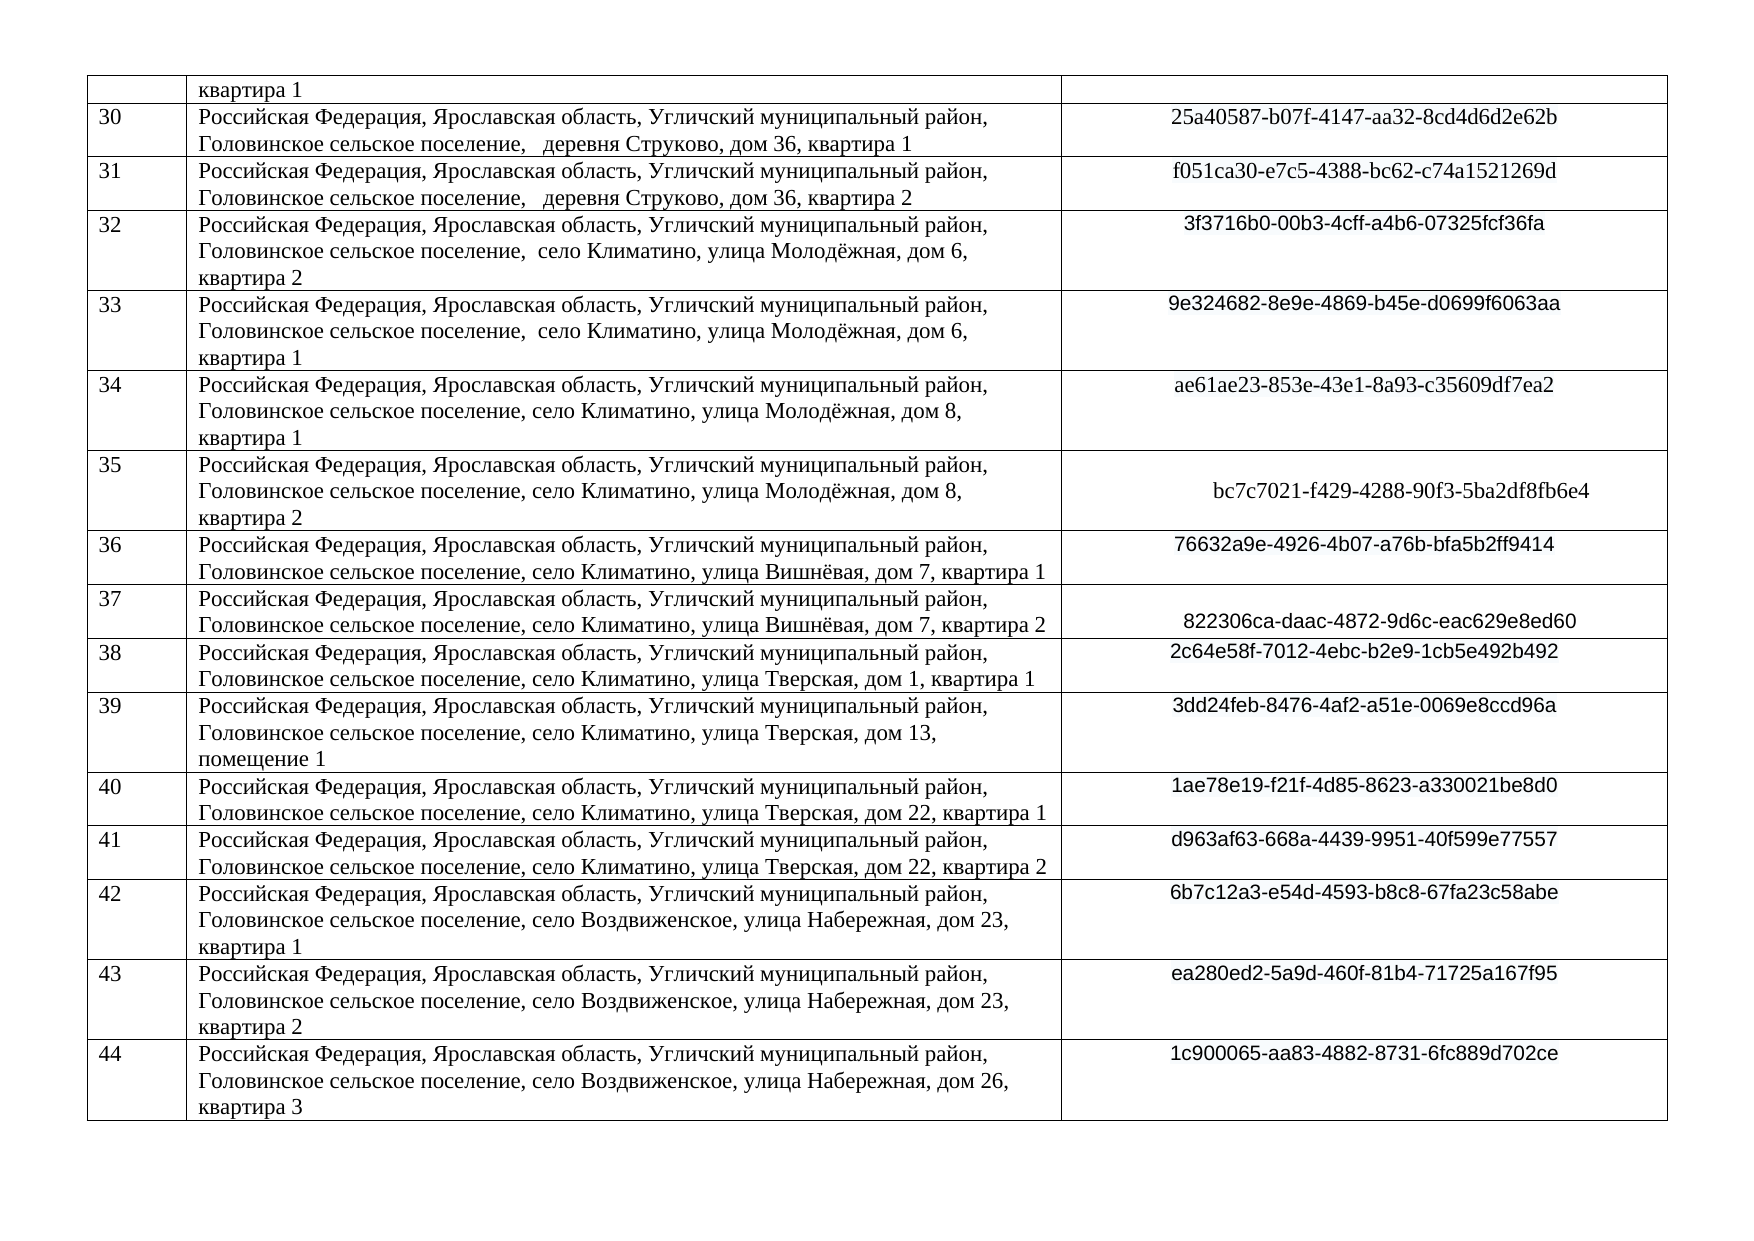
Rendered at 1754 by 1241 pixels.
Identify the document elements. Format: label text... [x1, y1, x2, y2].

table_cell 38 [88, 639, 186, 692]
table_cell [187, 76, 1061, 102]
table_cell 32 [88, 211, 186, 290]
table_cell 34 [88, 371, 186, 450]
table_cell 9e324682-8e9e-4869-b45e-d0699f6063aa [1062, 291, 1667, 370]
table_cell Российская Федерация, Ярославская область, Угличский муниципальный район, Головинское сельское поселение, село Климатино, улица Вишнёвая, дом 7, квартира 1 [187, 531, 1061, 584]
table_cell 37 [88, 585, 186, 638]
table_cell 822306ca-daac-4872-9d6c-eac629e8ed60 [1062, 585, 1667, 638]
table_cell 3dd24feb-8476-4af2-a51e-0069e8ccd96a [1062, 693, 1667, 772]
table_cell Российская Федерация, Ярославская область, Угличский муниципальный район, Головинское сельское поселение, село Воздвиженское, улица Набережная, дом 26, квартира 3 [187, 1040, 1061, 1119]
table_cell Российская Федерация, Ярославская область, Угличский муниципальный район, Головинское сельское поселение, село Климатино, улица Молодёжная, дом 8, квартира 1 [187, 371, 1061, 450]
table_cell Российская Федерация, Ярославская область, Угличский муниципальный район, Головинское сельское поселение, деревня Струково, дом 36, квартира 1 [187, 104, 1061, 156]
table_cell 43 [88, 960, 186, 1039]
table_cell Российская Федерация, Ярославская область, Угличский муниципальный район, Головинское сельское поселение, село Климатино, улица Тверская, дом 22, квартира 2 [187, 826, 1061, 879]
table_cell f051ca30-e7c5-4388-bc62-c74a1521269d [1062, 157, 1667, 210]
table_cell Российская Федерация, Ярославская область, Угличский муниципальный район, Головинское сельское поселение, село Климатино, улица Тверская, дом 13, помещение 1 [187, 693, 1061, 772]
table_cell 76632a9e-4926-4b07-a76b-bfa5b2ff9414 [1062, 531, 1667, 584]
table_cell Российская Федерация, Ярославская область, Угличский муниципальный район, Головинское сельское поселение, село Климатино, улица Молодёжная, дом 6, квартира 2 [187, 211, 1061, 290]
table_cell 1c900065-aa83-4882-8731-6fc889d702ce [1062, 1040, 1667, 1119]
table_cell 39 [88, 693, 186, 772]
table_cell 41 [88, 826, 186, 879]
table_cell Российская Федерация, Ярославская область, Угличский муниципальный район, Головинское сельское поселение, село Воздвиженское, улица Набережная, дом 23, квартира 1 [187, 880, 1061, 959]
table_cell Российская Федерация, Ярославская область, Угличский муниципальный район, Головинское сельское поселение, село Климатино, улица Тверская, дом 22, квартира 1 [187, 773, 1061, 825]
table_cell 42 [88, 880, 186, 959]
table_cell Российская Федерация, Ярославская область, Угличский муниципальный район, Головинское сельское поселение, село Климатино, улица Молодёжная, дом 8, квартира 2 [187, 451, 1061, 530]
table_cell bc7c7021-f429-4288-90f3-5ba2df8fb6e4 [1062, 451, 1667, 530]
table_cell 1ae78e19-f21f-4d85-8623-a330021be8d0 [1062, 773, 1667, 825]
table_cell 36 [88, 531, 186, 584]
table_cell Российская Федерация, Ярославская область, Угличский муниципальный район, Головинское сельское поселение, село Климатино, улица Молодёжная, дом 6, квартира 1 [187, 291, 1061, 370]
table_cell ea280ed2-5a9d-460f-81b4-71725a167f95 [1062, 960, 1667, 1039]
table_cell 29 [88, 76, 186, 102]
table_cell ae61ae23-853e-43e1-8a93-c35609df7ea2 [1062, 371, 1667, 450]
table_cell 30 [88, 104, 186, 156]
table_cell 25a40587-b07f-4147-aa32-8cd4d6d2e62b [1062, 104, 1667, 156]
table_cell 44 [88, 1040, 186, 1119]
table_cell d963af63-668a-4439-9951-40f599e77557 [1062, 826, 1667, 879]
table_cell 40 [88, 773, 186, 825]
table_cell 31 [88, 157, 186, 210]
table_cell 3f3716b0-00b3-4cff-a4b6-07325fcf36fa [1062, 211, 1667, 290]
table_cell Российская Федерация, Ярославская область, Угличский муниципальный район, Головинское сельское поселение, деревня Струково, дом 36, квартира 2 [187, 157, 1061, 210]
table_cell 35 [88, 451, 186, 530]
table_cell 6b7c12a3-e54d-4593-b8c8-67fa23c58abe [1062, 880, 1667, 959]
table_cell Российская Федерация, Ярославская область, Угличский муниципальный район, Головинское сельское поселение, село Климатино, улица Тверская, дом 1, квартира 1 [187, 639, 1061, 692]
table_cell 2c64e58f-7012-4ebc-b2e9-1cb5e492b492 [1062, 639, 1667, 692]
table_cell 33 [88, 291, 186, 370]
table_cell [1062, 76, 1667, 102]
table_cell Российская Федерация, Ярославская область, Угличский муниципальный район, Головинское сельское поселение, село Климатино, улица Вишнёвая, дом 7, квартира 2 [187, 585, 1061, 638]
table_cell Российская Федерация, Ярославская область, Угличский муниципальный район, Головинское сельское поселение, село Воздвиженское, улица Набережная, дом 23, квартира 2 [187, 960, 1061, 1039]
